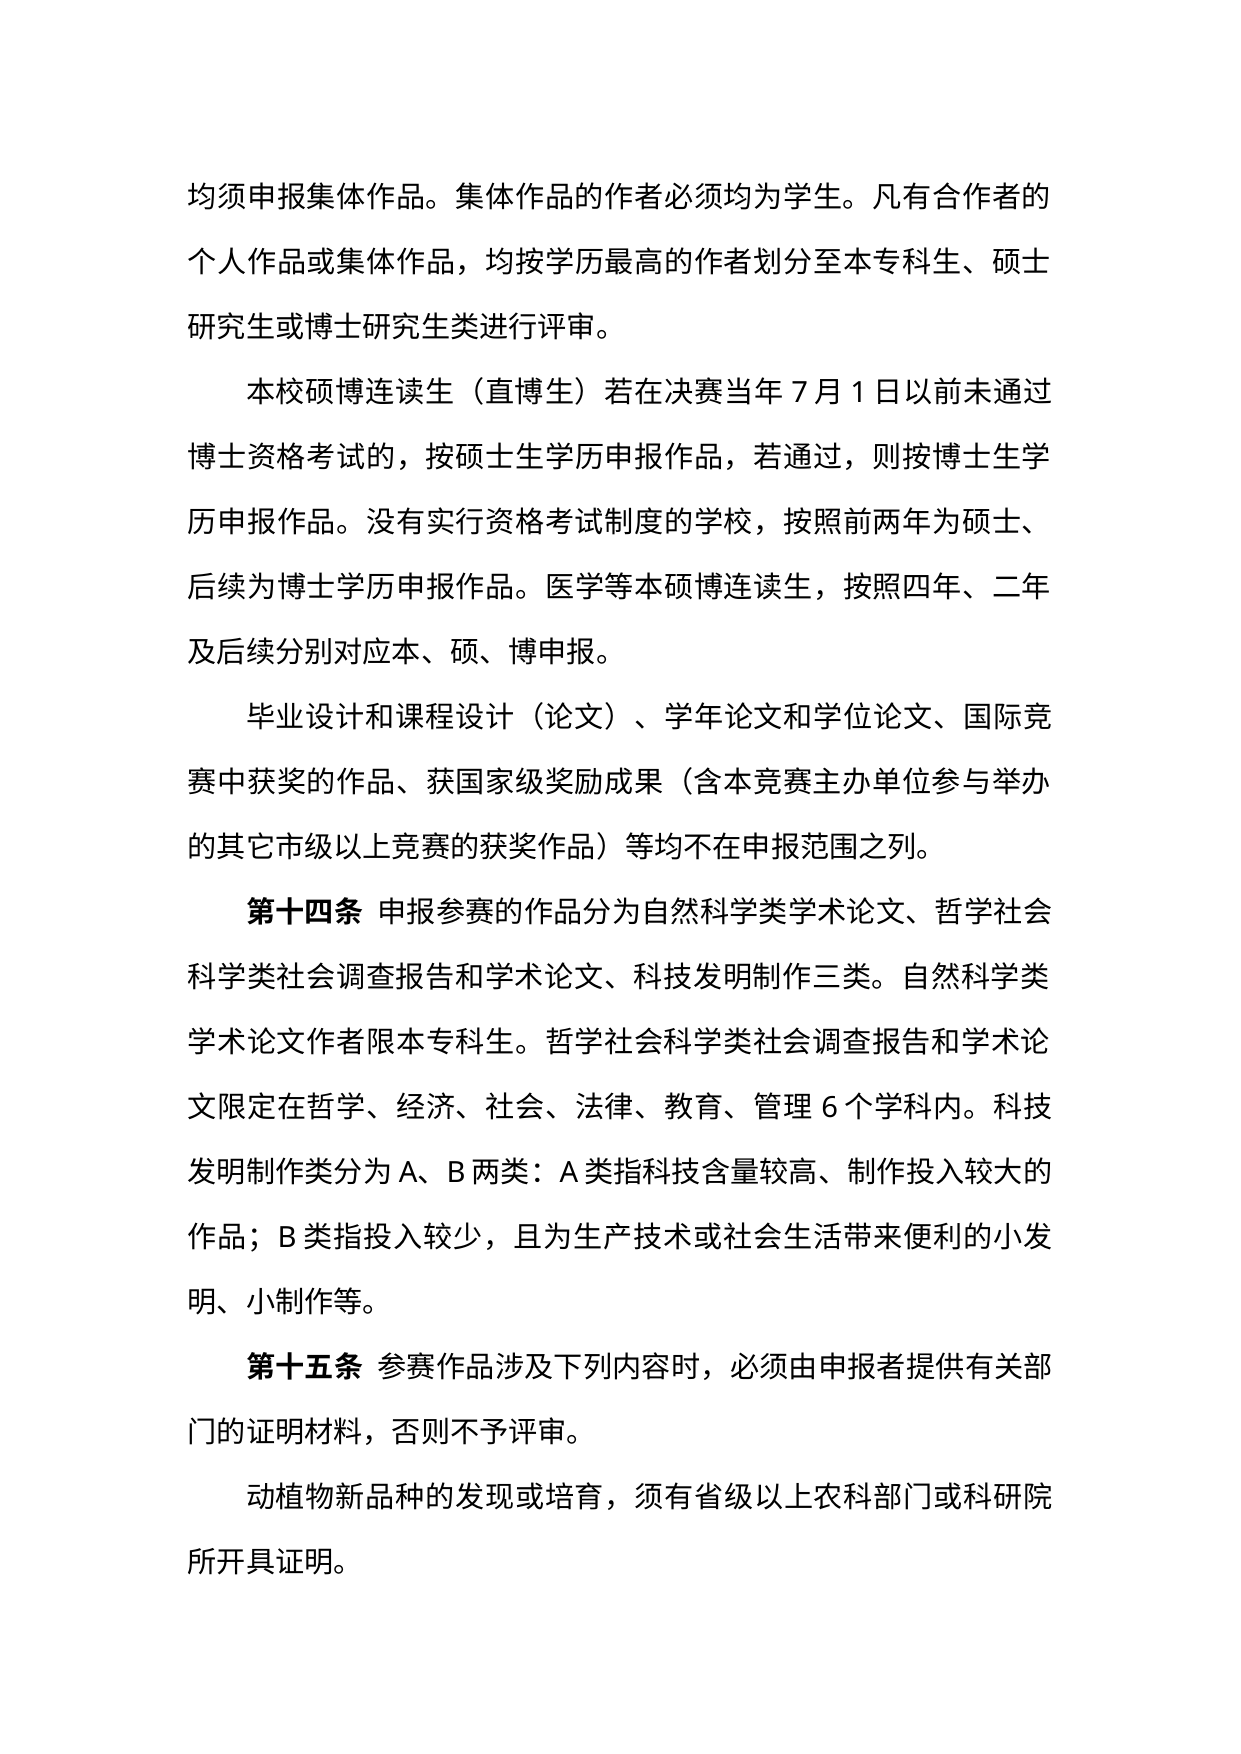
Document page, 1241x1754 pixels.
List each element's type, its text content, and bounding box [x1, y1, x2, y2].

text 第十五条 参赛作品涉及下列内容时，必须由申报者提供有关部门的证明材料，否则不予评审。 [187, 1332, 1053, 1462]
text 毕业设计和课程设计（论文）、学年论文和学位论文、国际竞赛中获奖的作品、获国家级奖励成果（含本竞赛主办单位参与举办的其它市级以上竞赛的获奖作品）等均不在申报范围之列。 [187, 682, 1053, 877]
text 本校硕博连读生（直博生）若在决赛当年7月1日以前未通过博士资格考试的，按硕士生学历申报作品，若通过，则按博士生学历申报作品。没有实行资格考试制度的学校，按照前两年为硕士、后续为博士学历申报作品。医学等本硕博连读生，按照四年、二年及后续分别对应本、硕、博申报。 [187, 357, 1053, 682]
text 动植物新品种的发现或培育，须有省级以上农科部门或科研院所开具证明。 [187, 1462, 1053, 1592]
text 第十四条 申报参赛的作品分为自然科学类学术论文、哲学社会科学类社会调查报告和学术论文、科技发明制作三类。自然科学类学术论文作者限本专科生。哲学社会科学类社会调查报告和学术论文限定在哲学、经济、社会、法律、教育、管理6个学科内。科技发明制作类分为A、B两类：A类指科技含量较高、制作投入较大的作品；B类指投入较少，且为生产技术或社会生活带来便利的小发明、小制作等。 [187, 877, 1053, 1332]
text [187, 162, 1053, 357]
